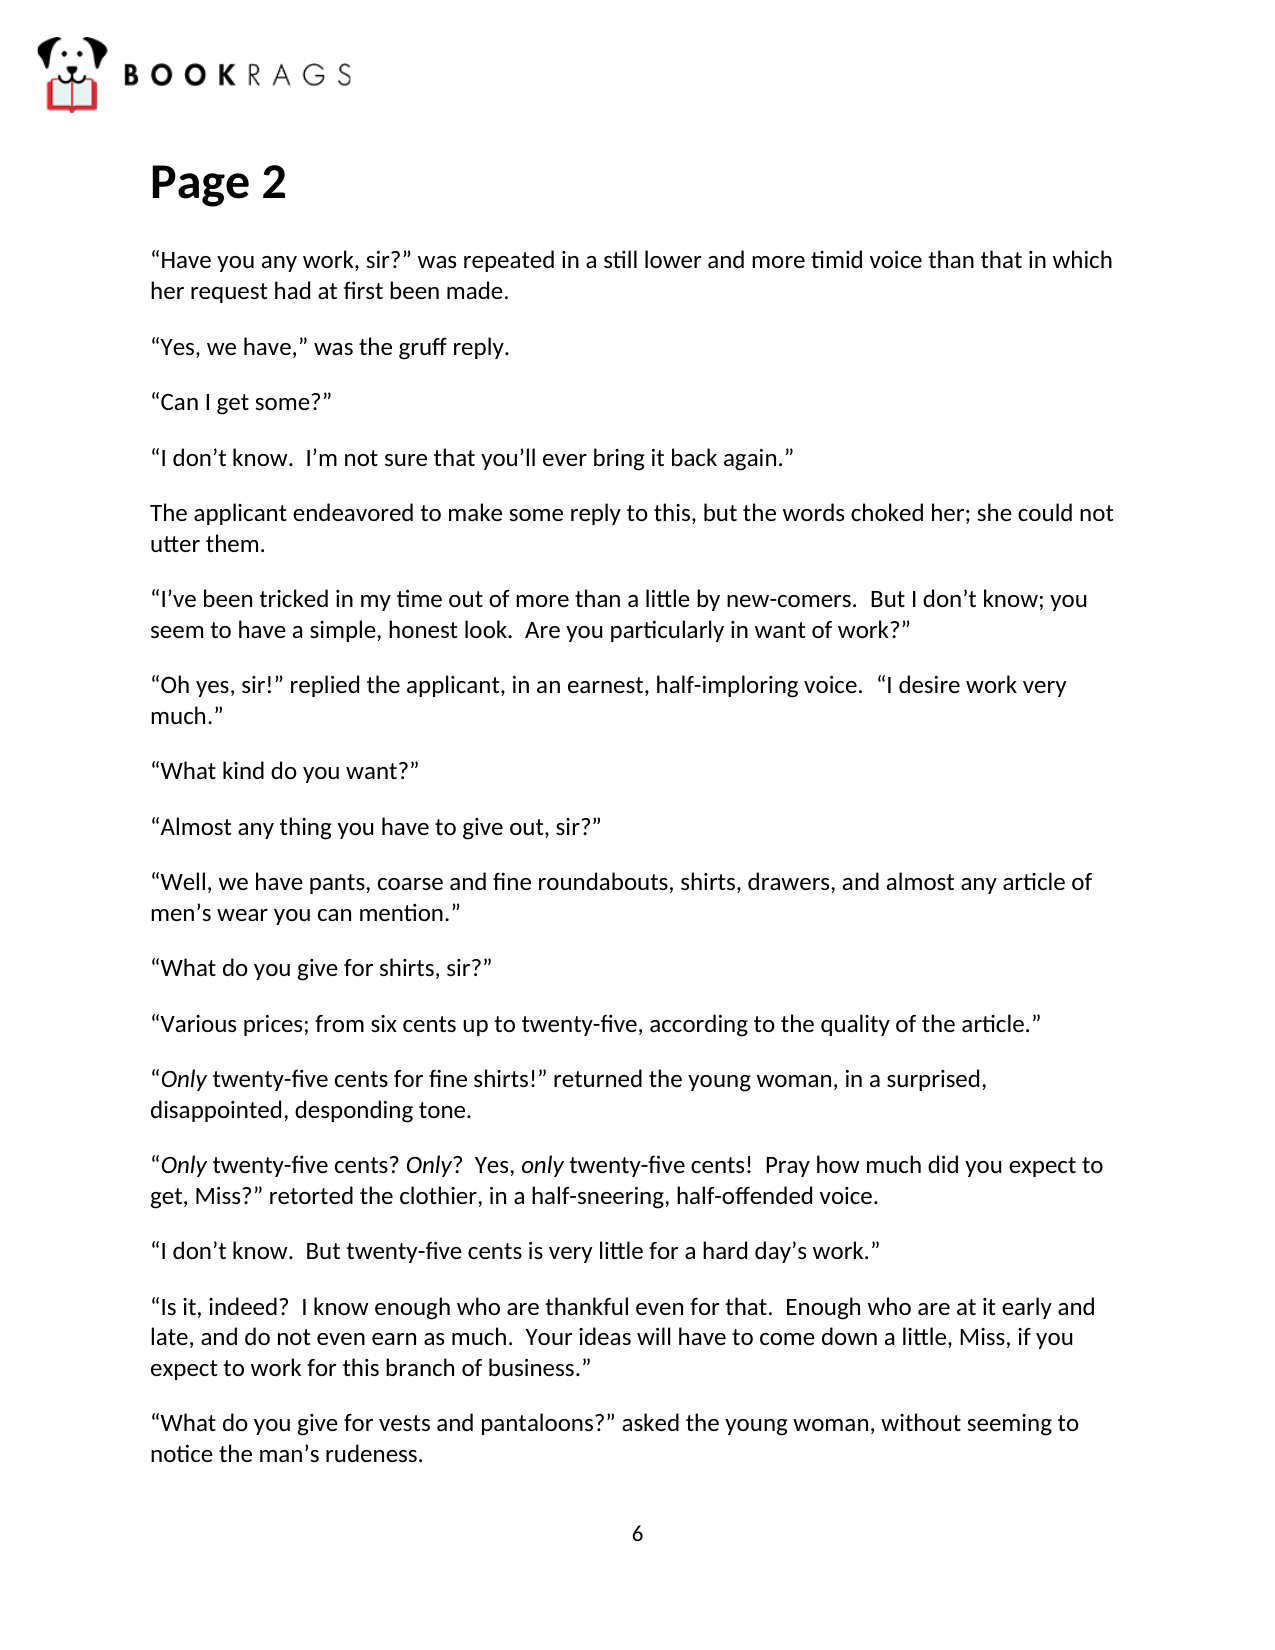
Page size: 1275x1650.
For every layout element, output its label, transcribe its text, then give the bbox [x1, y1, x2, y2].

text “What kind do you want?” [150, 755, 1125, 786]
text “Well, we have pants, coarse and fine roundabouts, shirts, drawers, and almost any article of men’s wear you can mention.” [150, 866, 1125, 927]
text “Only twenty-five cents? Only? Yes, only twenty-five cents! Pray how much did you expect to get, Miss?” retorted the clothier, in a half-sneering, half-offended voice. [150, 1149, 1125, 1211]
picture [37, 37, 351, 113]
text “Almost any thing you have to give out, sir?” [150, 811, 1125, 841]
text “Various prices; from six cents up to twenty-five, according to the quality of the article.” [150, 1008, 1125, 1038]
text “I’ve been tricked in my time out of more than a little by new-comers. But I don’t know; you seem to have a simple, honest look. Are you particularly in want of work?” [150, 583, 1125, 644]
text “Can I get some?” [150, 386, 1125, 417]
text “What do you give for vests and pantaloons?” asked the young woman, without seeming to notice the man’s rudeness. [150, 1408, 1125, 1469]
text “I don’t know. I’m not sure that you’ll ever bring it back again.” [150, 442, 1125, 472]
text “Yes, we have,” was the gruff reply. [150, 331, 1125, 361]
text “Have you any work, sir?” was repeated in a still lower and more timid voice than that in which her request had at first been made. [150, 244, 1125, 306]
text “Is it, indeed? I know enough who are thankful even for that. Enough who are at it early and late, and do not even earn as much. Your ideas will have to come down a little, Miss, if you expect to work for this branch of business.” [150, 1291, 1125, 1383]
text Page 2 [150, 150, 1125, 211]
text “I don’t know. But twenty-five cents is very little for a hard day’s work.” [150, 1236, 1125, 1266]
text The applicant endeavored to make some reply to this, but the words choked her; she could not utter them. [150, 497, 1125, 558]
text “Oh yes, sir!” replied the applicant, in an earnest, half-imploring voice. “I desire work very much.” [150, 669, 1125, 730]
text “What do you give for shirts, sir?” [150, 952, 1125, 983]
text “Only twenty-five cents for fine shirts!” returned the young woman, in a surprised, disappointed, desponding tone. [150, 1063, 1125, 1124]
